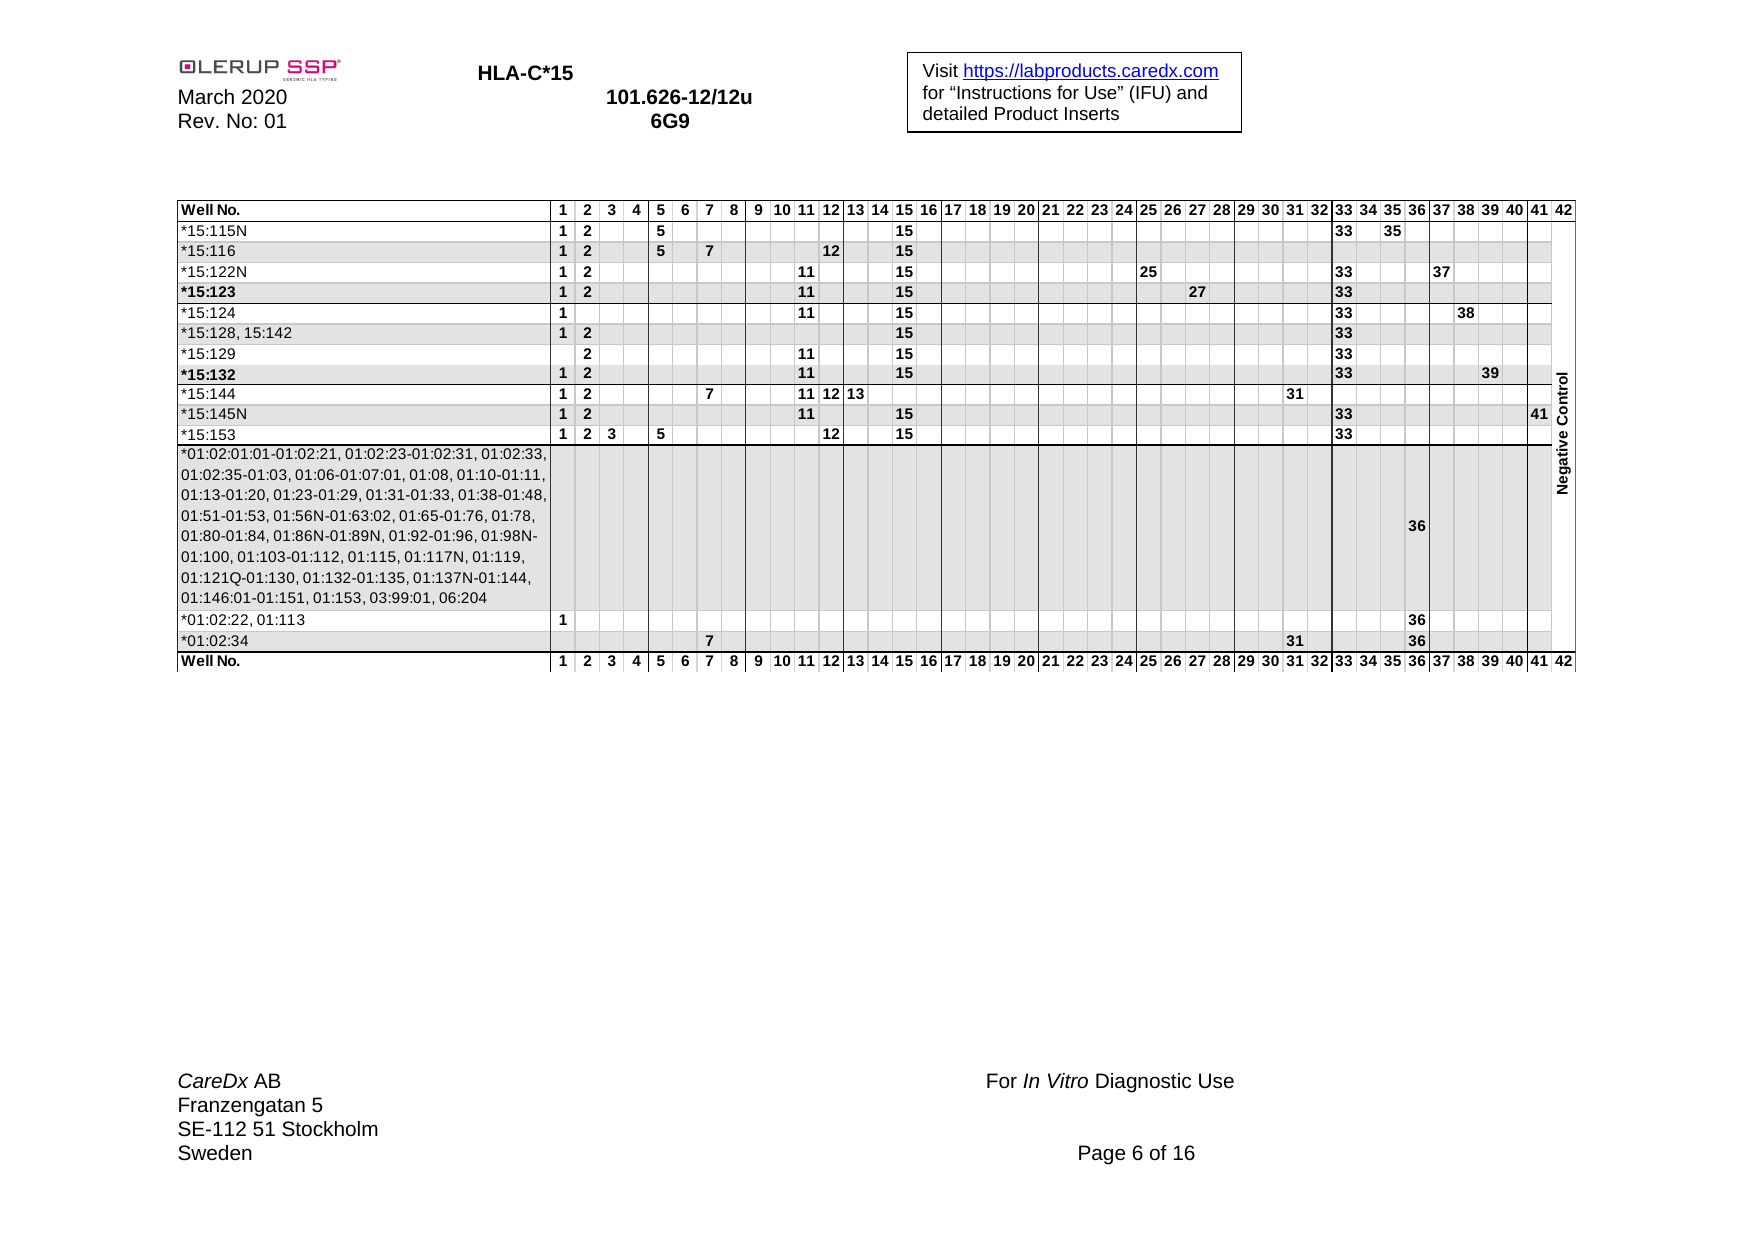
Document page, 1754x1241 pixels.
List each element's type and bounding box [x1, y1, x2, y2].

picture [159, 55, 361, 83]
